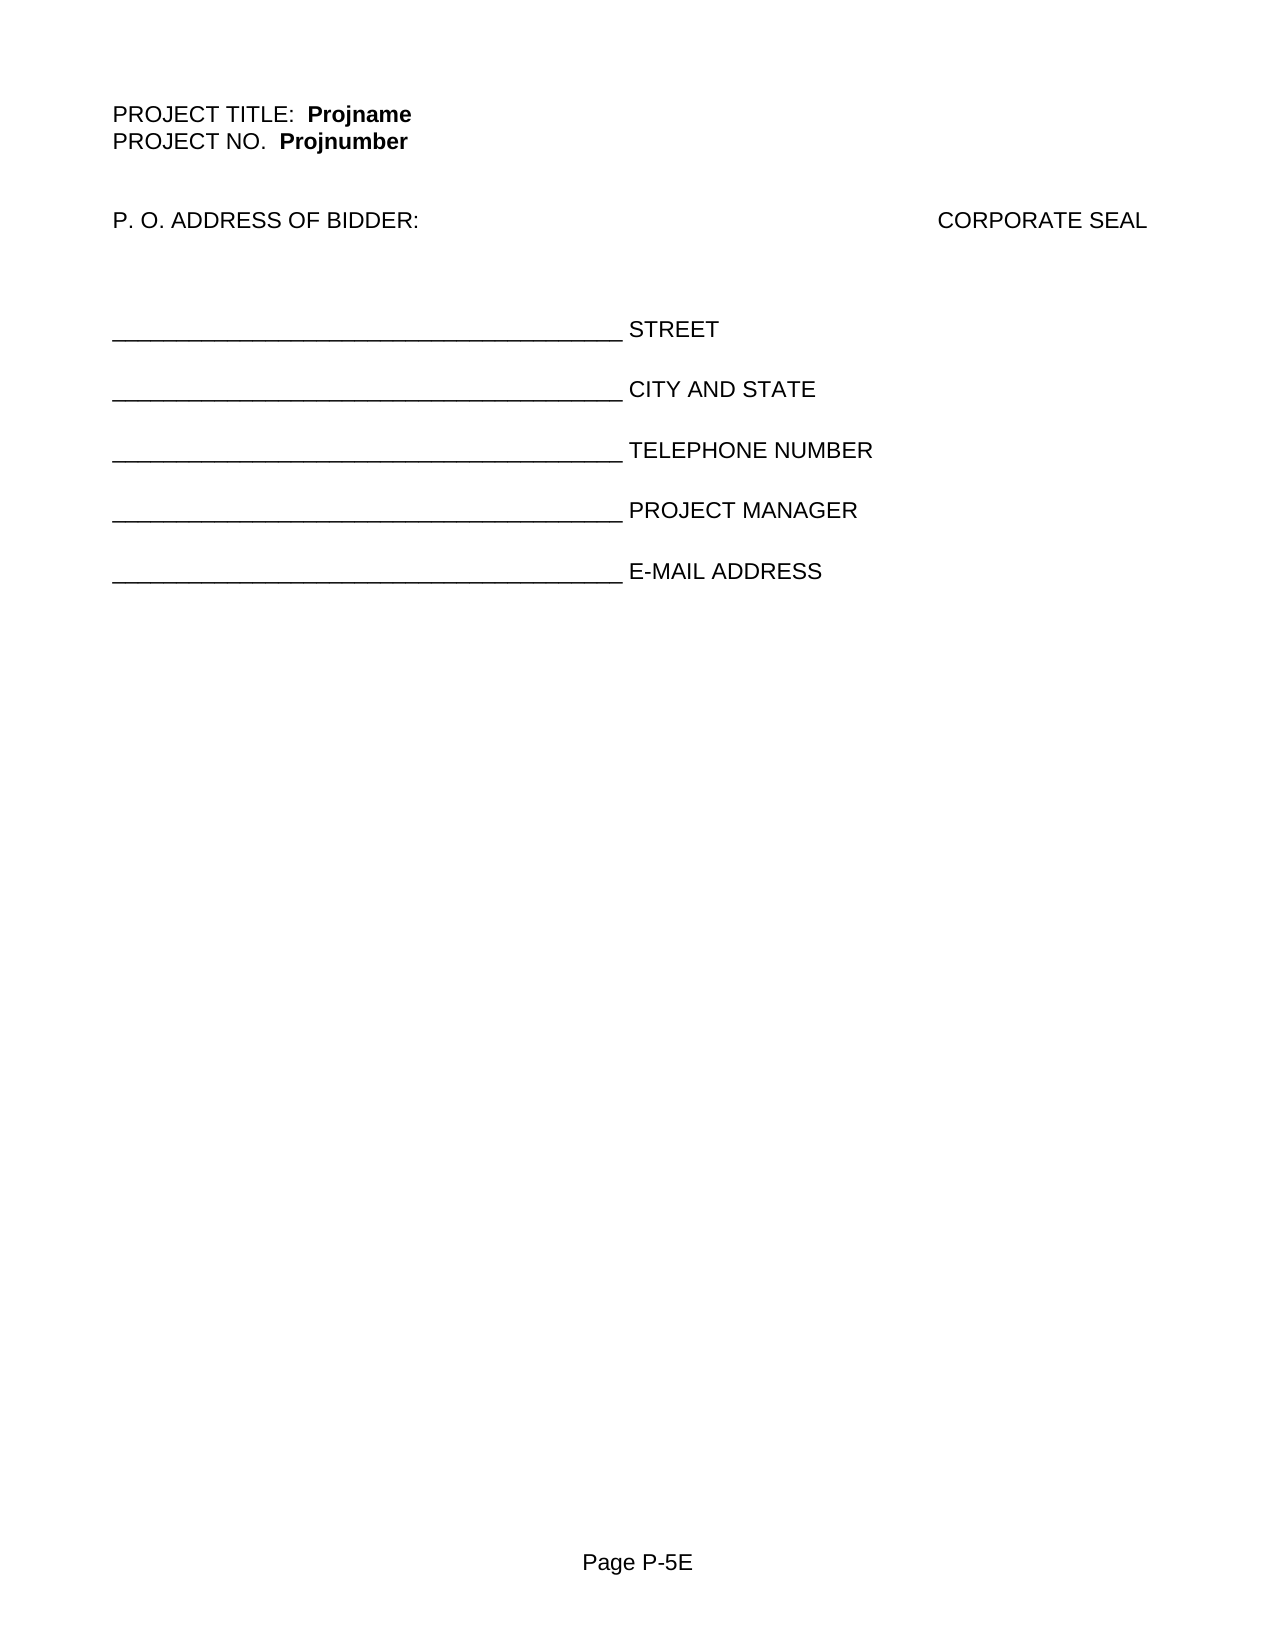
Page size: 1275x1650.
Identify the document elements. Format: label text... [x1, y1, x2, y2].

text PROJECT NO. Projnumber [112, 128, 1162, 154]
text ________________________________________ STREET [112, 316, 1162, 342]
text P. O. ADDRESS OF BIDDER: CORPORATE SEAL [112, 207, 1162, 233]
text PROJECT TITLE: Projname [112, 101, 1162, 128]
text ________________________________________ E-MAIL ADDRESS [112, 558, 1162, 584]
text ________________________________________ CITY AND STATE [112, 376, 1162, 403]
text ________________________________________ PROJECT MANAGER [112, 497, 1162, 524]
text ________________________________________ TELEPHONE NUMBER [112, 437, 1162, 463]
